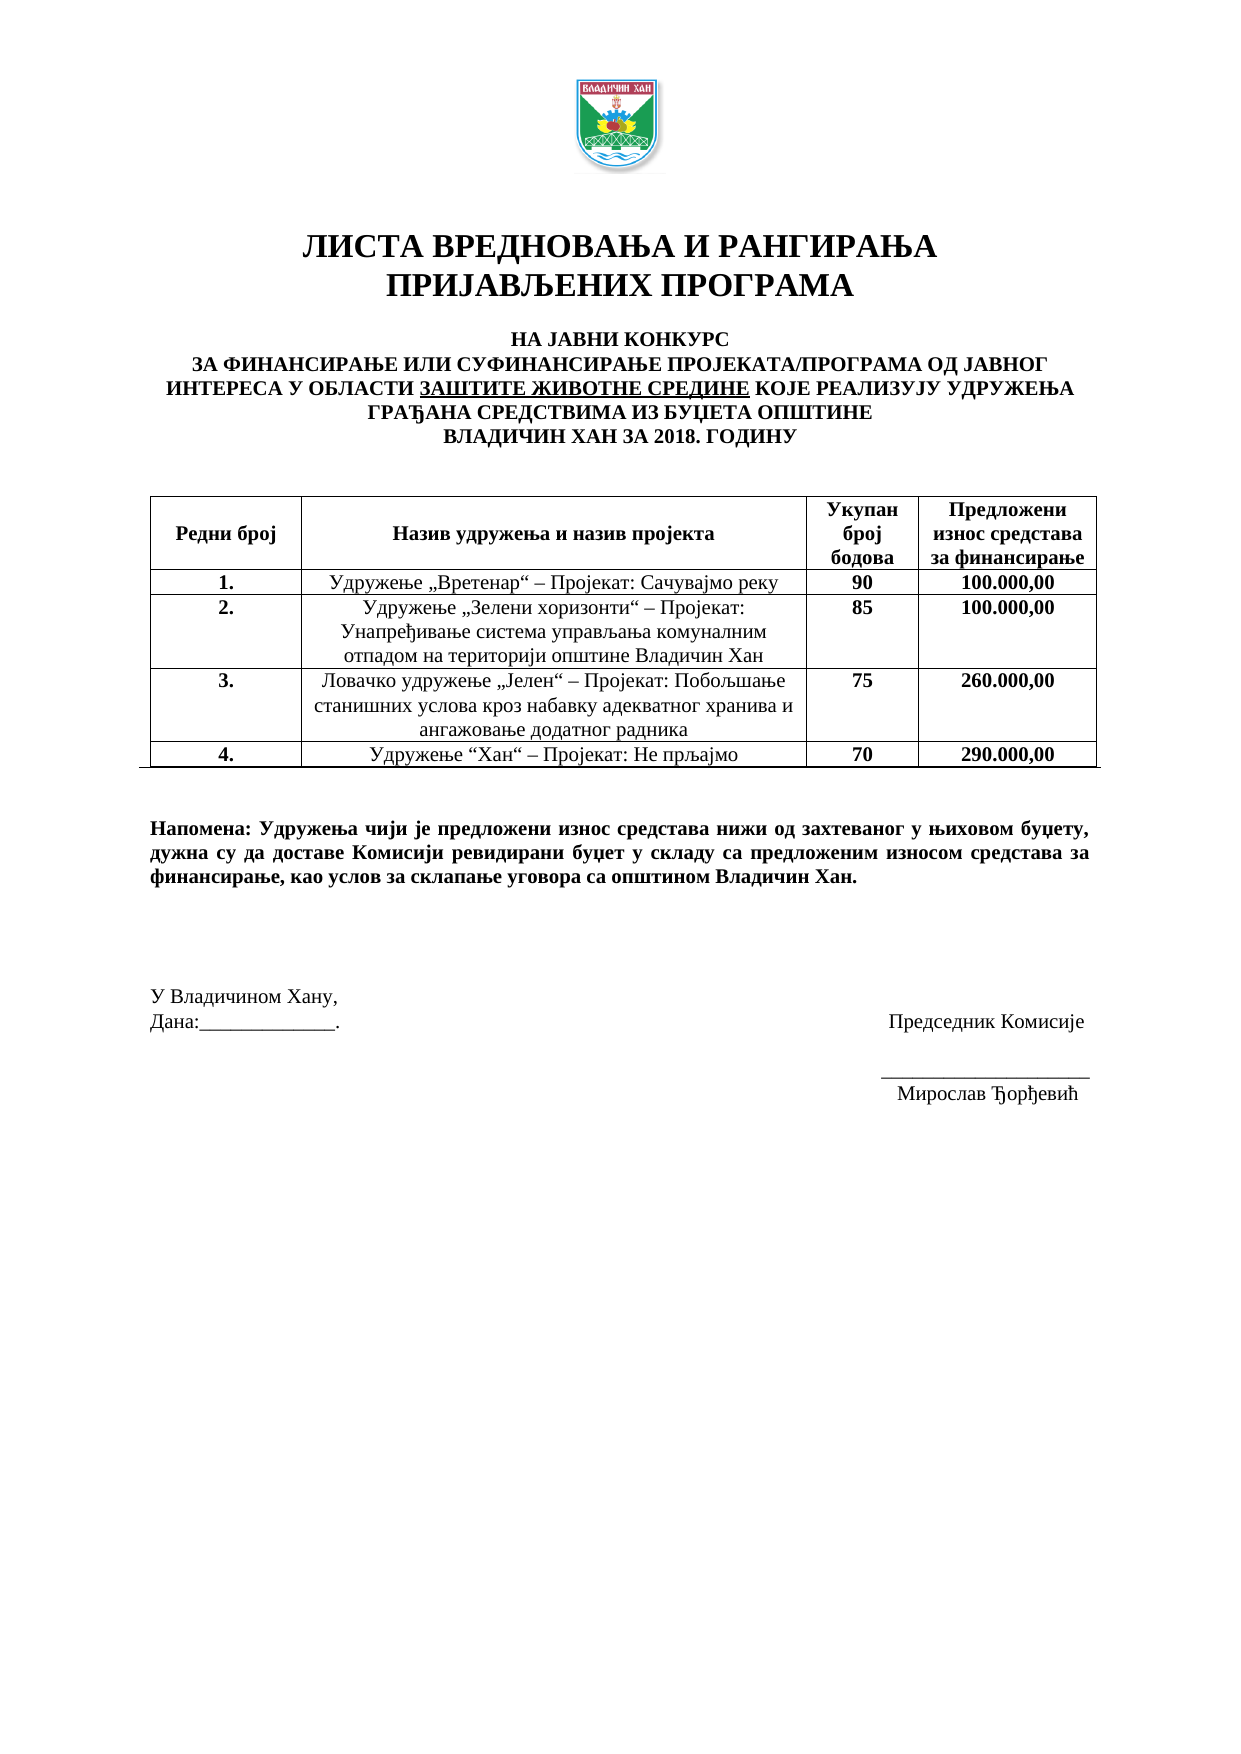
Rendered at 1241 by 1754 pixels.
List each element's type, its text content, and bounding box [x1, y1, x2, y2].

text Мирослав Ђорђевић [150, 1081, 1090, 1105]
text ____________________ [150, 1057, 1090, 1081]
text Дана:_____________. Председник Комисије [150, 1008, 1090, 1033]
table_header ЛИСТА ВРЕДНОВАЊА И РАНГИРАЊА ПРИЈАВЉЕНИХ ПРОГРАМА НА ЈАВНИ КОНКУРС ЗА ФИНАНСИРАЊЕ ИЛИ СУФИНАНСИРАЊЕ ПРОЈЕКАТА/ПРОГРАМА ОД ЈАВНОГ ИНТЕРЕСА У ОБЛАСТИ ЗАШТИТЕ ЖИВОТНЕ СРЕДИНЕ КОЈЕ РЕАЛИЗУЈУ УДРУЖЕЊА ГРАЂАНА СРЕДСТВИМА ИЗ БУЏЕТА ОПШТИНЕ ВЛАДИЧИН ХАН ЗА 2018. ГОДИНУ [139, 227, 1101, 767]
text Напомена: Удружења чији је предложени износ средстава нижи од захтеваног у њиховом буџету, дужна су да доставе Комисији ревидирани буџет у складу са предложеним износом средстава за финансирање, као услов за склапање уговора са општином Владичин Хан. [150, 816, 1090, 888]
text У Владичином Хану, [150, 984, 1090, 1008]
picture [574, 73, 667, 174]
